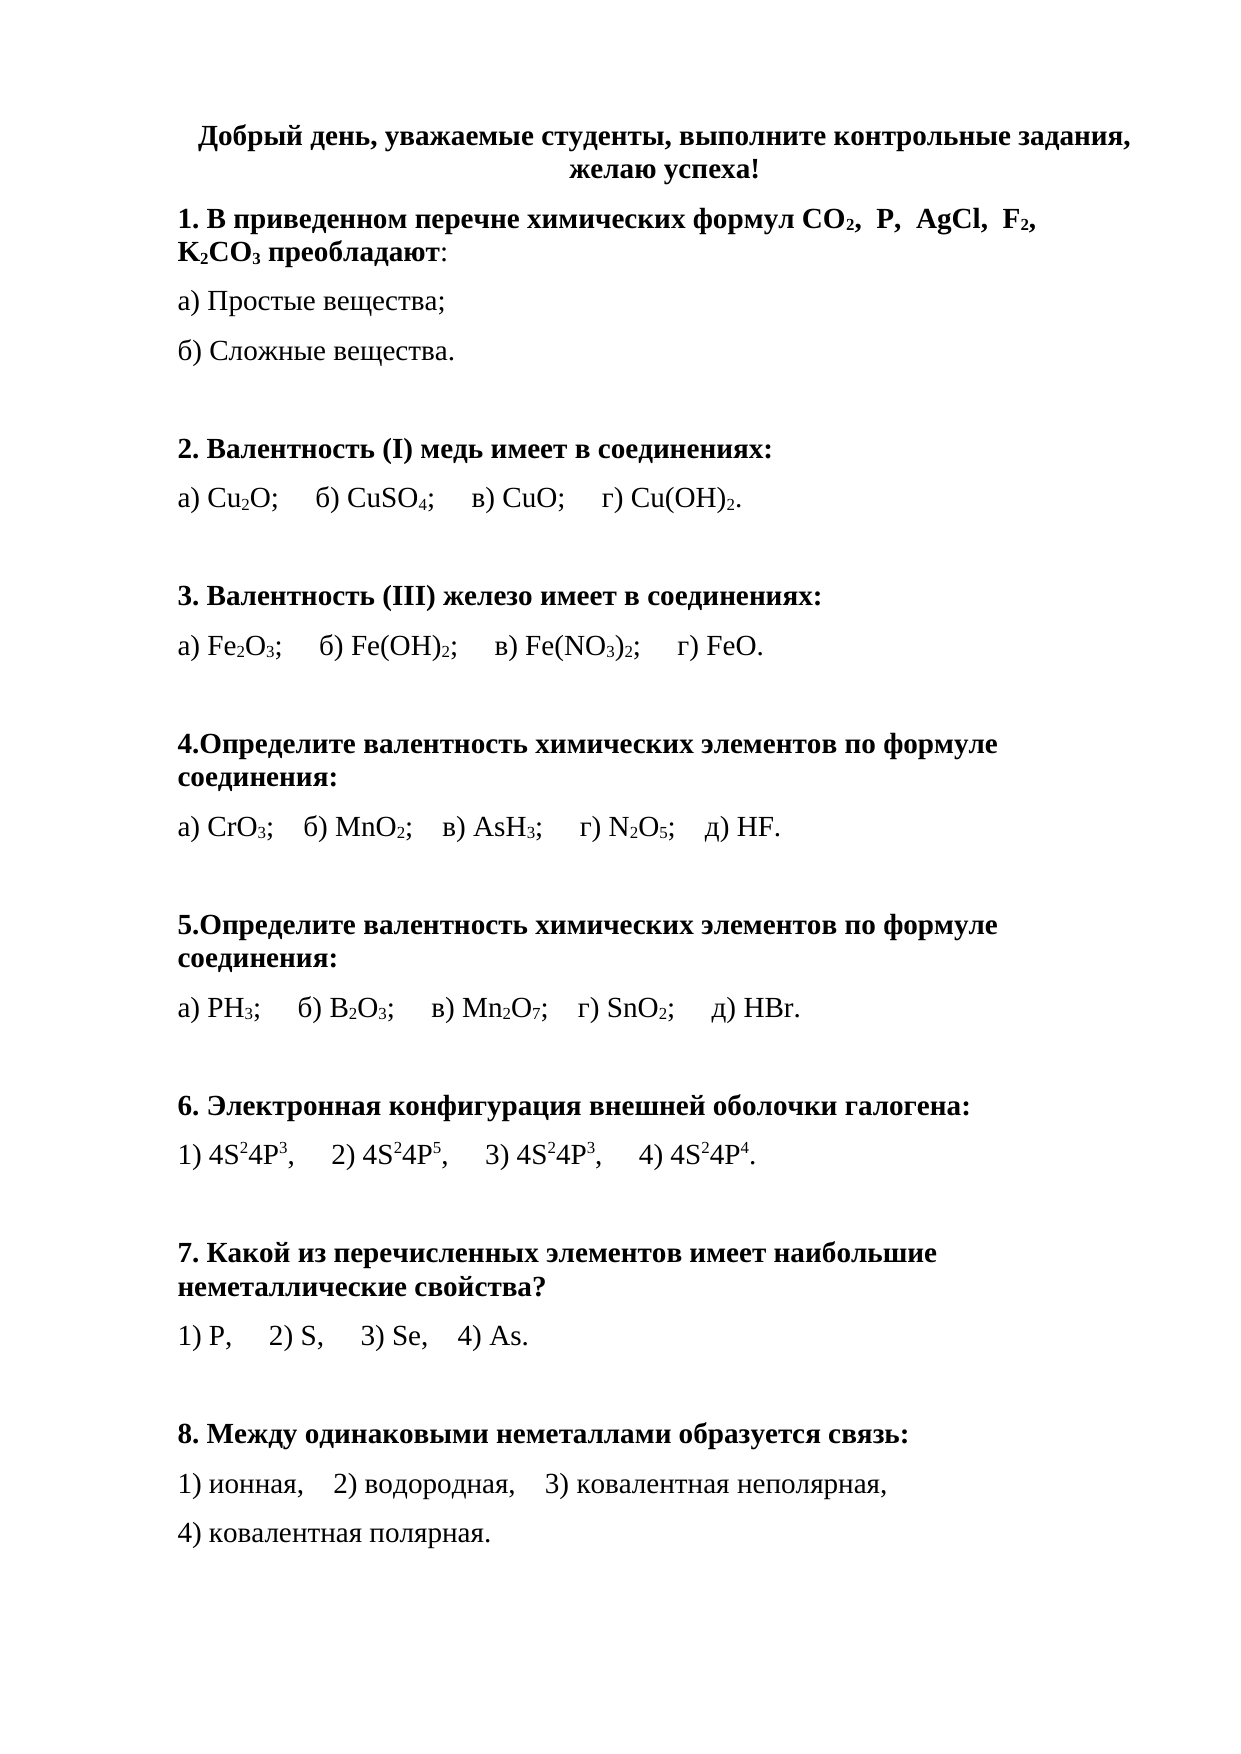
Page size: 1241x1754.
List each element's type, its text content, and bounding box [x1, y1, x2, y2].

text 1) P, 2) S, 3) Se, 4) As. [177, 1318, 1152, 1352]
text 5.Определите валентность химических элементов по формуле соединения: [177, 907, 1152, 974]
text 6. Электронная конфигурация внешней оболочки галогена: [177, 1088, 1152, 1122]
text а) Простые вещества; [177, 283, 1152, 317]
text 4.Определите валентность химических элементов по формуле соединения: [177, 726, 1152, 793]
text а) Сu2O; б) CuSO4; в) CuO; г) Cu(OH)2. [177, 480, 1152, 514]
text 2. Валентность (I) медь имеет в соединениях: [177, 431, 1152, 464]
text 4) ковалентная полярная. [177, 1515, 1152, 1548]
text 1) 4S24P3, 2) 4S24P5, 3) 4S24P3, 4) 4S24P4. [177, 1137, 1152, 1171]
text а) CrO3; б) MnO2; в) AsH3; г) N2O5; д) HF. [177, 809, 1152, 842]
text а) Fe2O3; б) Fe(OH)2; в) Fe(NO3)2; г) FeO. [177, 628, 1152, 661]
text 8. Между одинаковыми неметаллами образуется связь: [177, 1417, 1152, 1450]
text 3. Валентность (III) железо имеет в соединениях: [177, 578, 1152, 612]
text 1) ионная, 2) водородная, 3) ковалентная неполярная, [177, 1466, 1152, 1499]
text б) Сложные вещества. [177, 333, 1152, 366]
text 1. В приведенном перечне химических формул СО2, Р, АgCl, F2, K2CO3 преобладают: [177, 201, 1152, 268]
text а) РН3; б) B2O3; в) Mn2O7; г) SnO2; д) HBr. [177, 990, 1152, 1023]
text 7. Какой из перечисленных элементов имеет наибольшие неметаллические свойства? [177, 1236, 1152, 1303]
text Добрый день, уважаемые студенты, выполните контрольные задания, желаю успеха! [177, 118, 1152, 185]
